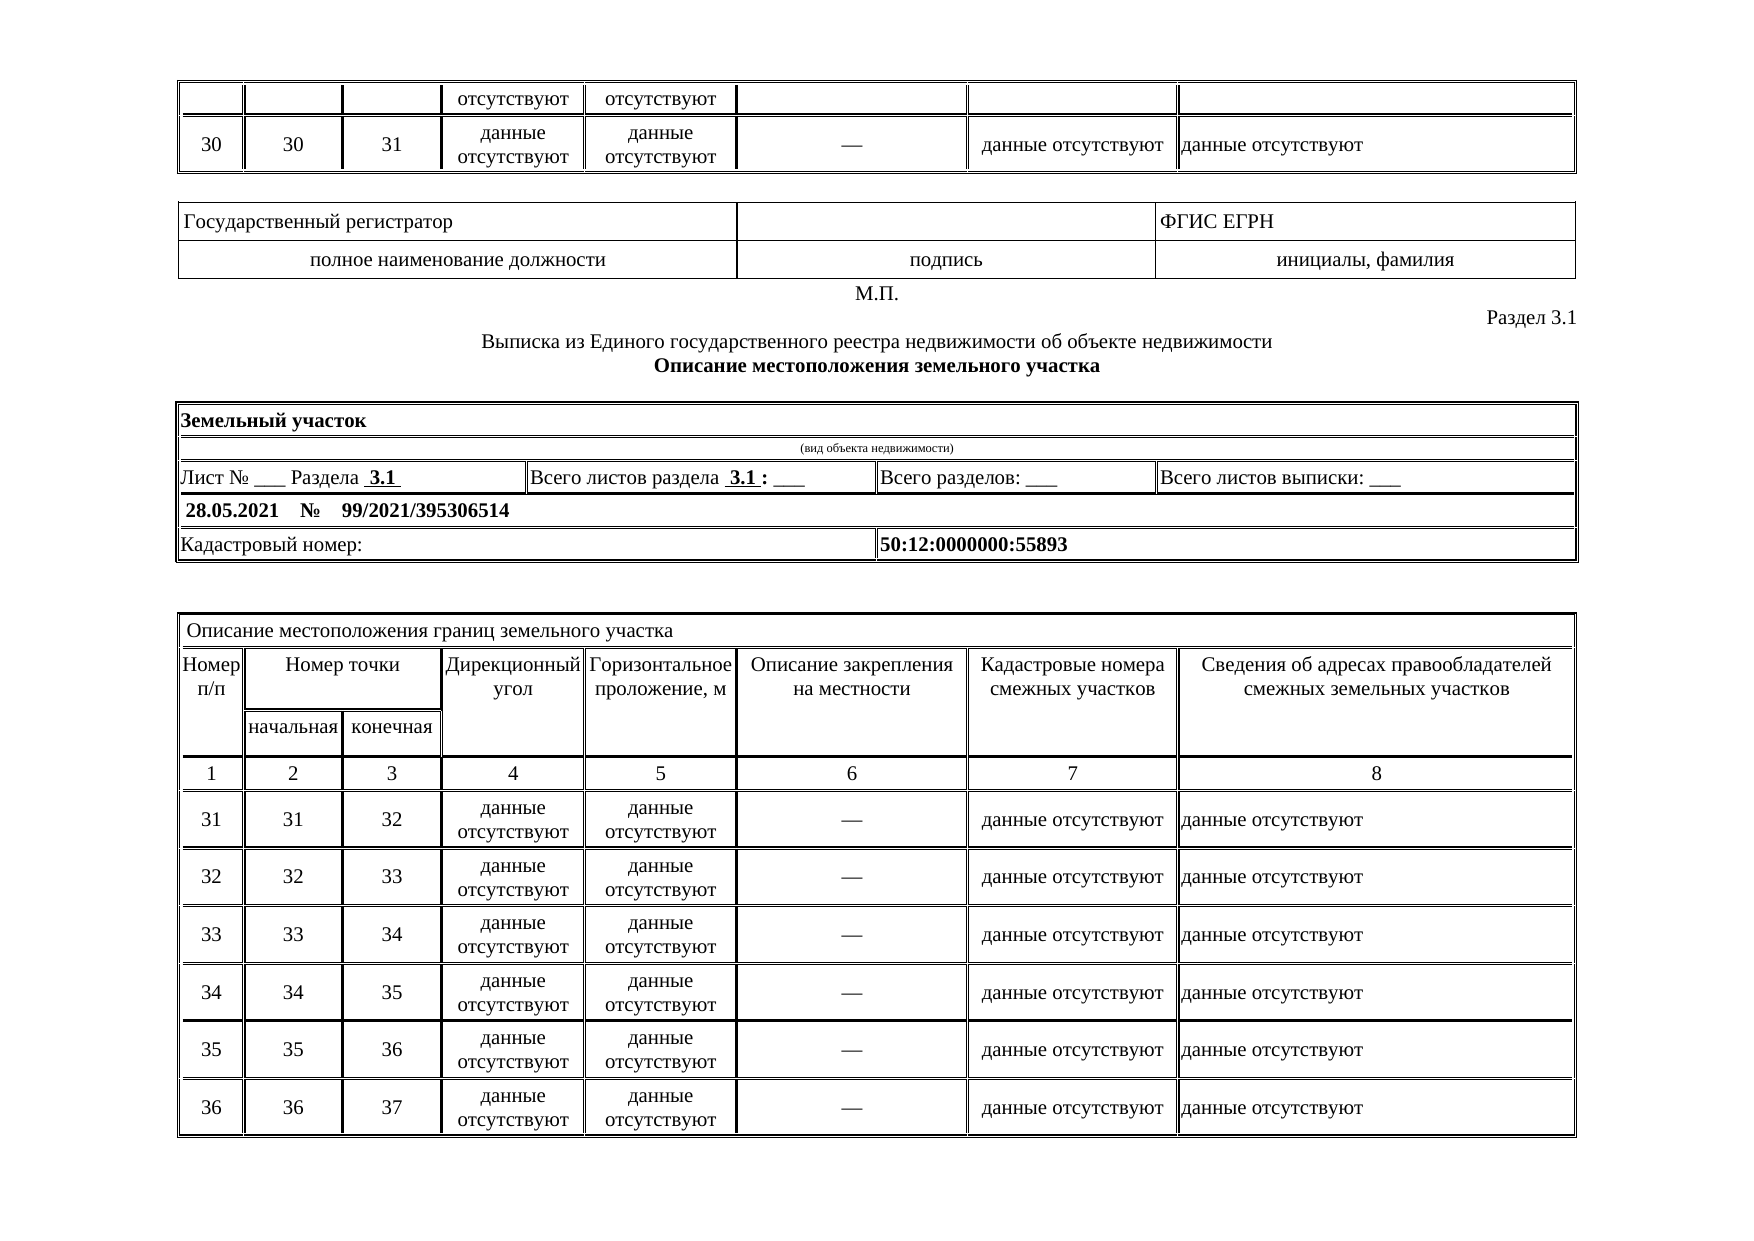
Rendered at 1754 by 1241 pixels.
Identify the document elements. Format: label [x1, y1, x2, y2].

table_header [174, 75, 1580, 1142]
